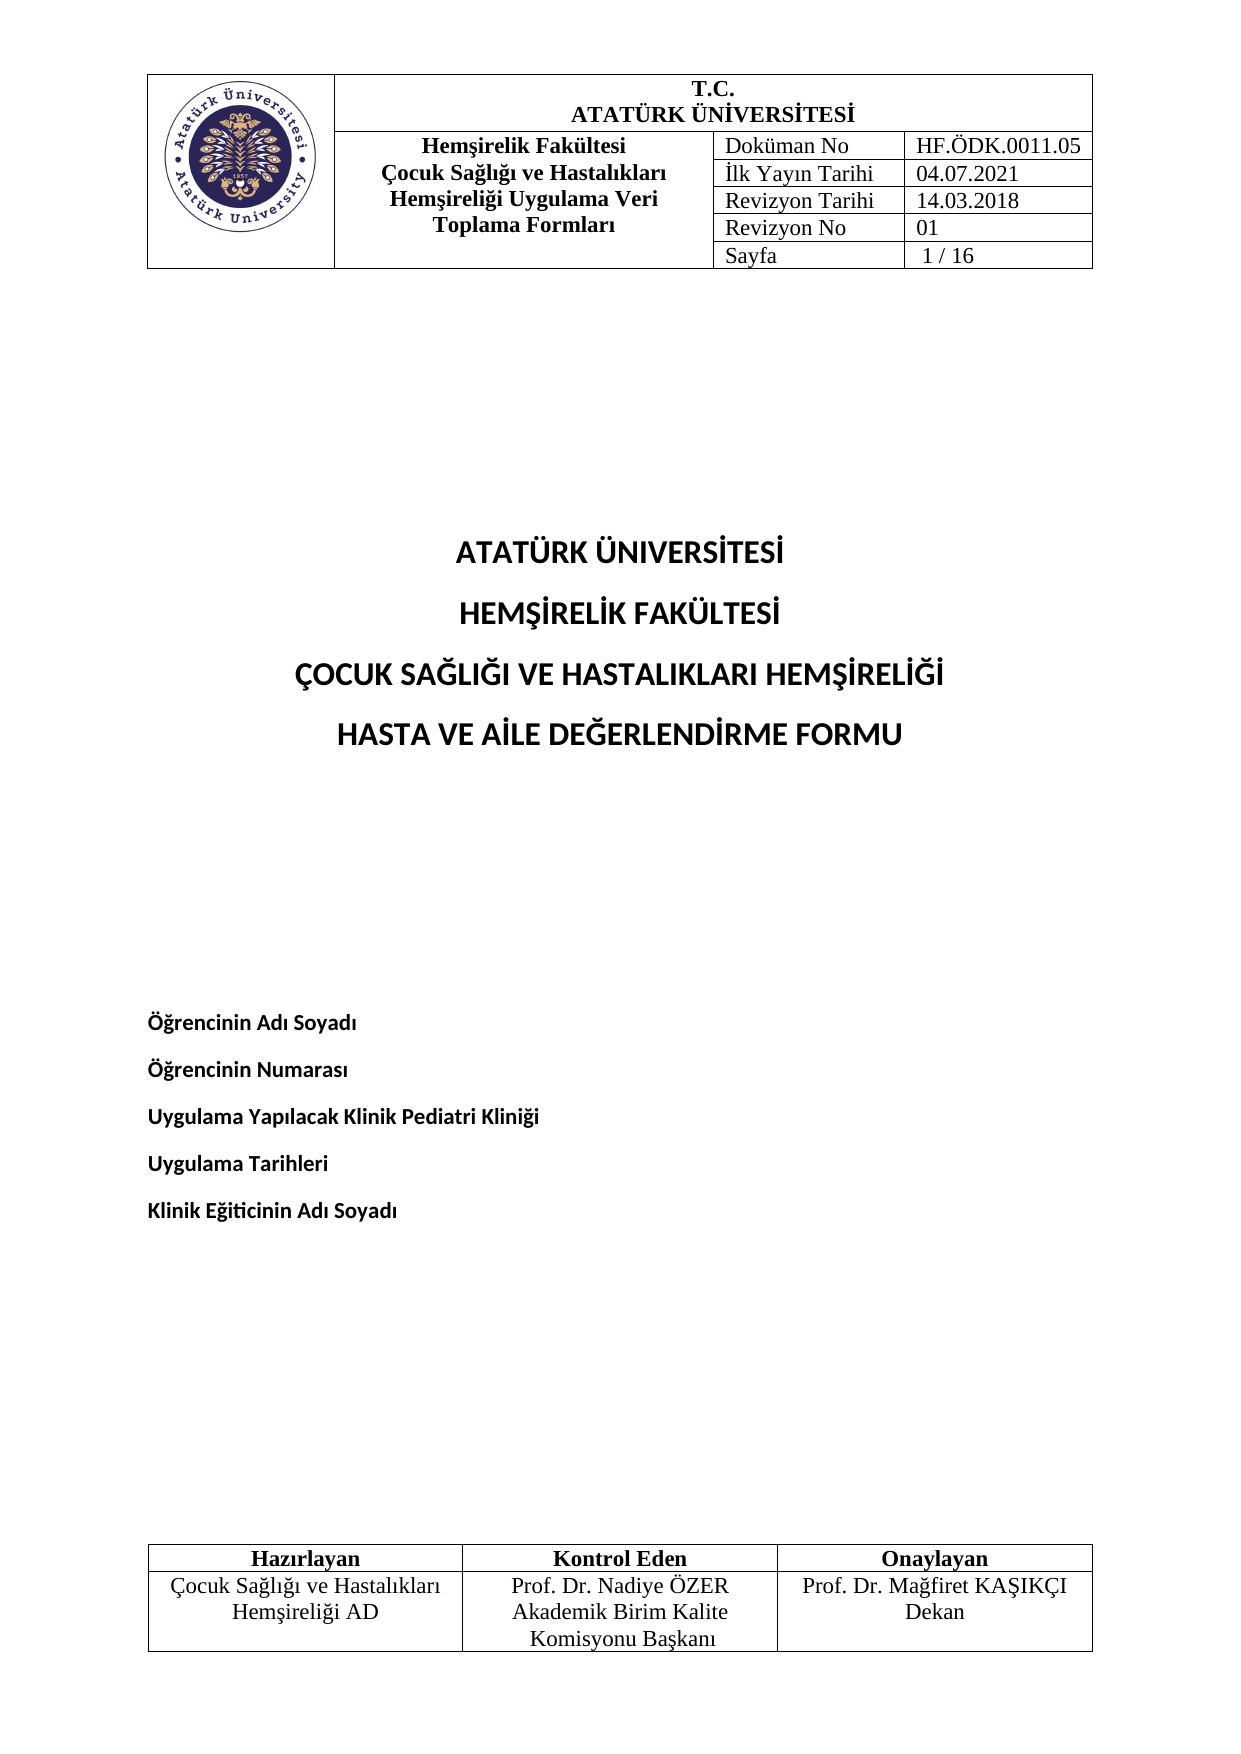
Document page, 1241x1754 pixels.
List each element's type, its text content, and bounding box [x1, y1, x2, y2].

text Öğrencinin Numarası [148, 1055, 1093, 1083]
text Uygulama Yapılacak Klinik Pediatri Kliniği [148, 1102, 1093, 1130]
text HEMŞİRELİK FAKÜLTESİ [148, 592, 1093, 633]
text ÇOCUK SAĞLIĞI VE HASTALIKLARI HEMŞİRELİĞİ [148, 653, 1093, 693]
text Uygulama Tarihleri [148, 1149, 1093, 1177]
text Klinik Eğiticinin Adı Soyadı [148, 1196, 1093, 1224]
text HASTA VE AİLE DEĞERLENDİRME FORMU [148, 713, 1093, 754]
text Öğrencinin Adı Soyadı [148, 1008, 1093, 1036]
picture [158, 74, 323, 238]
text ATATÜRK ÜNIVERSİTESİ [148, 531, 1093, 572]
